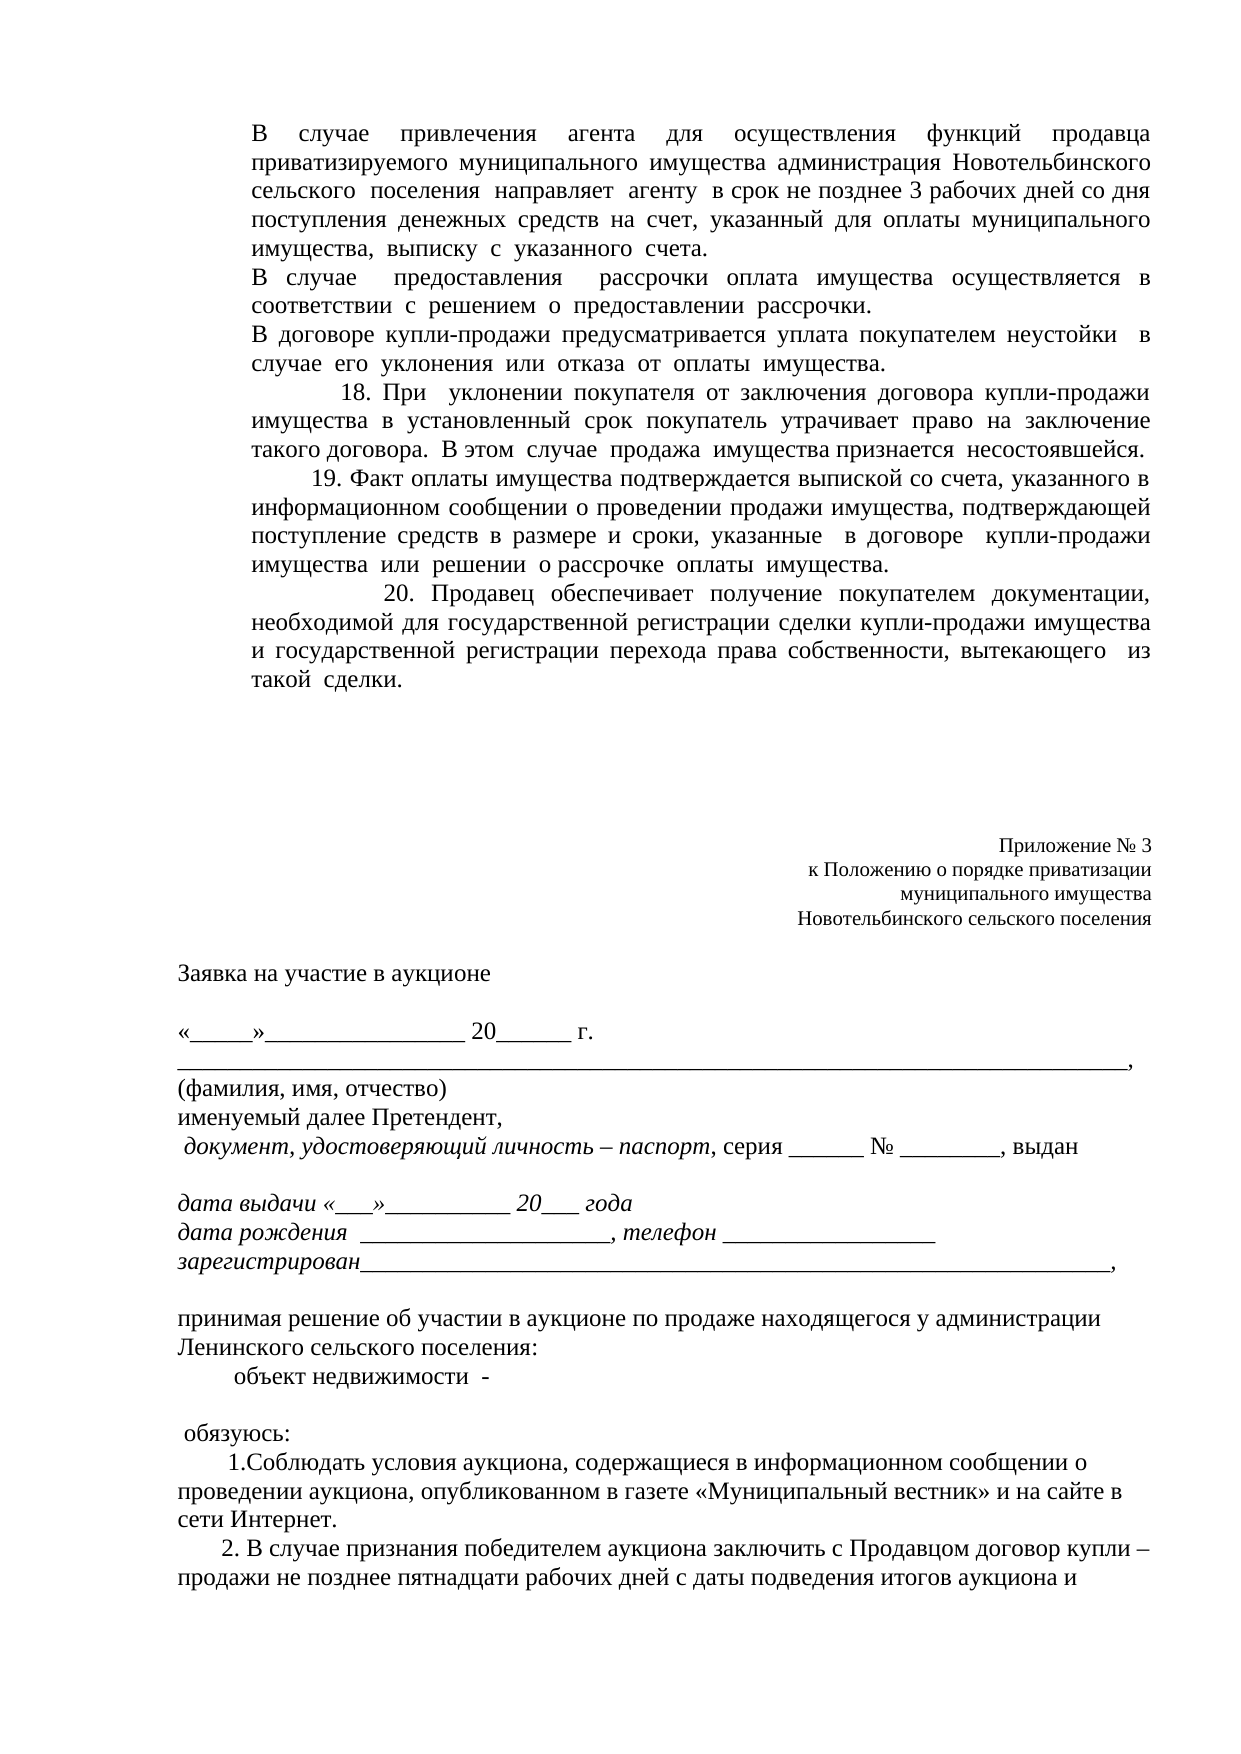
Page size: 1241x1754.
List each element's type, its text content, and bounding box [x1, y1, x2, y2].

text документ, удостоверяющий личность – паспорт, серия ______ № ________, выдан [177, 1131, 1152, 1159]
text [177, 1533, 1152, 1591]
text ____________________________________________________________________________, [177, 1044, 1152, 1073]
text «_____»________________ 20______ г. [177, 1016, 1152, 1044]
text именуемый далее Претендент, [177, 1102, 1152, 1131]
text Новотельбинского сельского поселения [177, 905, 1152, 929]
text 1.Соблюдать условия аукциона, содержащиеся в информационном сообщении о проведении аукциона, опубликованном в газете «Муниципальный вестник» и на сайте в сети Интернет. [177, 1447, 1152, 1533]
text 20. Продавец обеспечивает получение покупателем документации, необходимой для государственной регистрации сделки купли-продажи имущества и государственной регистрации перехода права собственности, вытекающего из такой сделки. [251, 578, 1152, 693]
text принимая решение об участии в аукционе по продаже находящегося у администрации Ленинского сельского поселения: [177, 1303, 1152, 1361]
text 18. При уклонении покупателя от заключения договора купли-продажи имущества в установленный срок покупатель утрачивает право на заключение такого договора. В этом случае продажа имущества признается несостоявшейся. [251, 377, 1152, 463]
text 19. Факт оплаты имущества подтверждается выпиской со счета, указанного в информационном сообщении о проведении продажи имущества, подтверждающей поступление средств в размере и сроки, указанные в договоре купли-продажи имущества или решении о рассрочке оплаты имущества. [251, 463, 1152, 578]
text зарегистрирован____________________________________________________________, [177, 1246, 1152, 1274]
text В договоре купли-продажи предусматривается уплата покупателем неустойки в случае его уклонения или отказа от оплаты имущества. [251, 319, 1152, 377]
text (фамилия, имя, отчество) [177, 1073, 1152, 1102]
text муниципального имущества [177, 881, 1152, 905]
text Приложение № 3 [177, 833, 1152, 857]
text к Положению о порядке приватизации [177, 857, 1152, 881]
text объект недвижимости - [177, 1361, 1152, 1389]
text Заявка на участие в аукционе [177, 958, 1152, 987]
text обязуюсь: [177, 1418, 1152, 1447]
text В случае привлечения агента для осуществления функций продавца приватизируемого муниципального имущества администрация Новотельбинского сельского поселения направляет агенту в срок не позднее 3 рабочих дней со дня поступления денежных средств на счет, указанный для оплаты муниципального имущества, выписку с указанного счета. [251, 118, 1152, 262]
text дата рождения ____________________, телефон _________________ [177, 1217, 1152, 1246]
text В случае предоставления рассрочки оплата имущества осуществляется в соответствии с решением о предоставлении рассрочки. [251, 262, 1152, 319]
text дата выдачи «___»__________ 20___ года [177, 1188, 1152, 1217]
